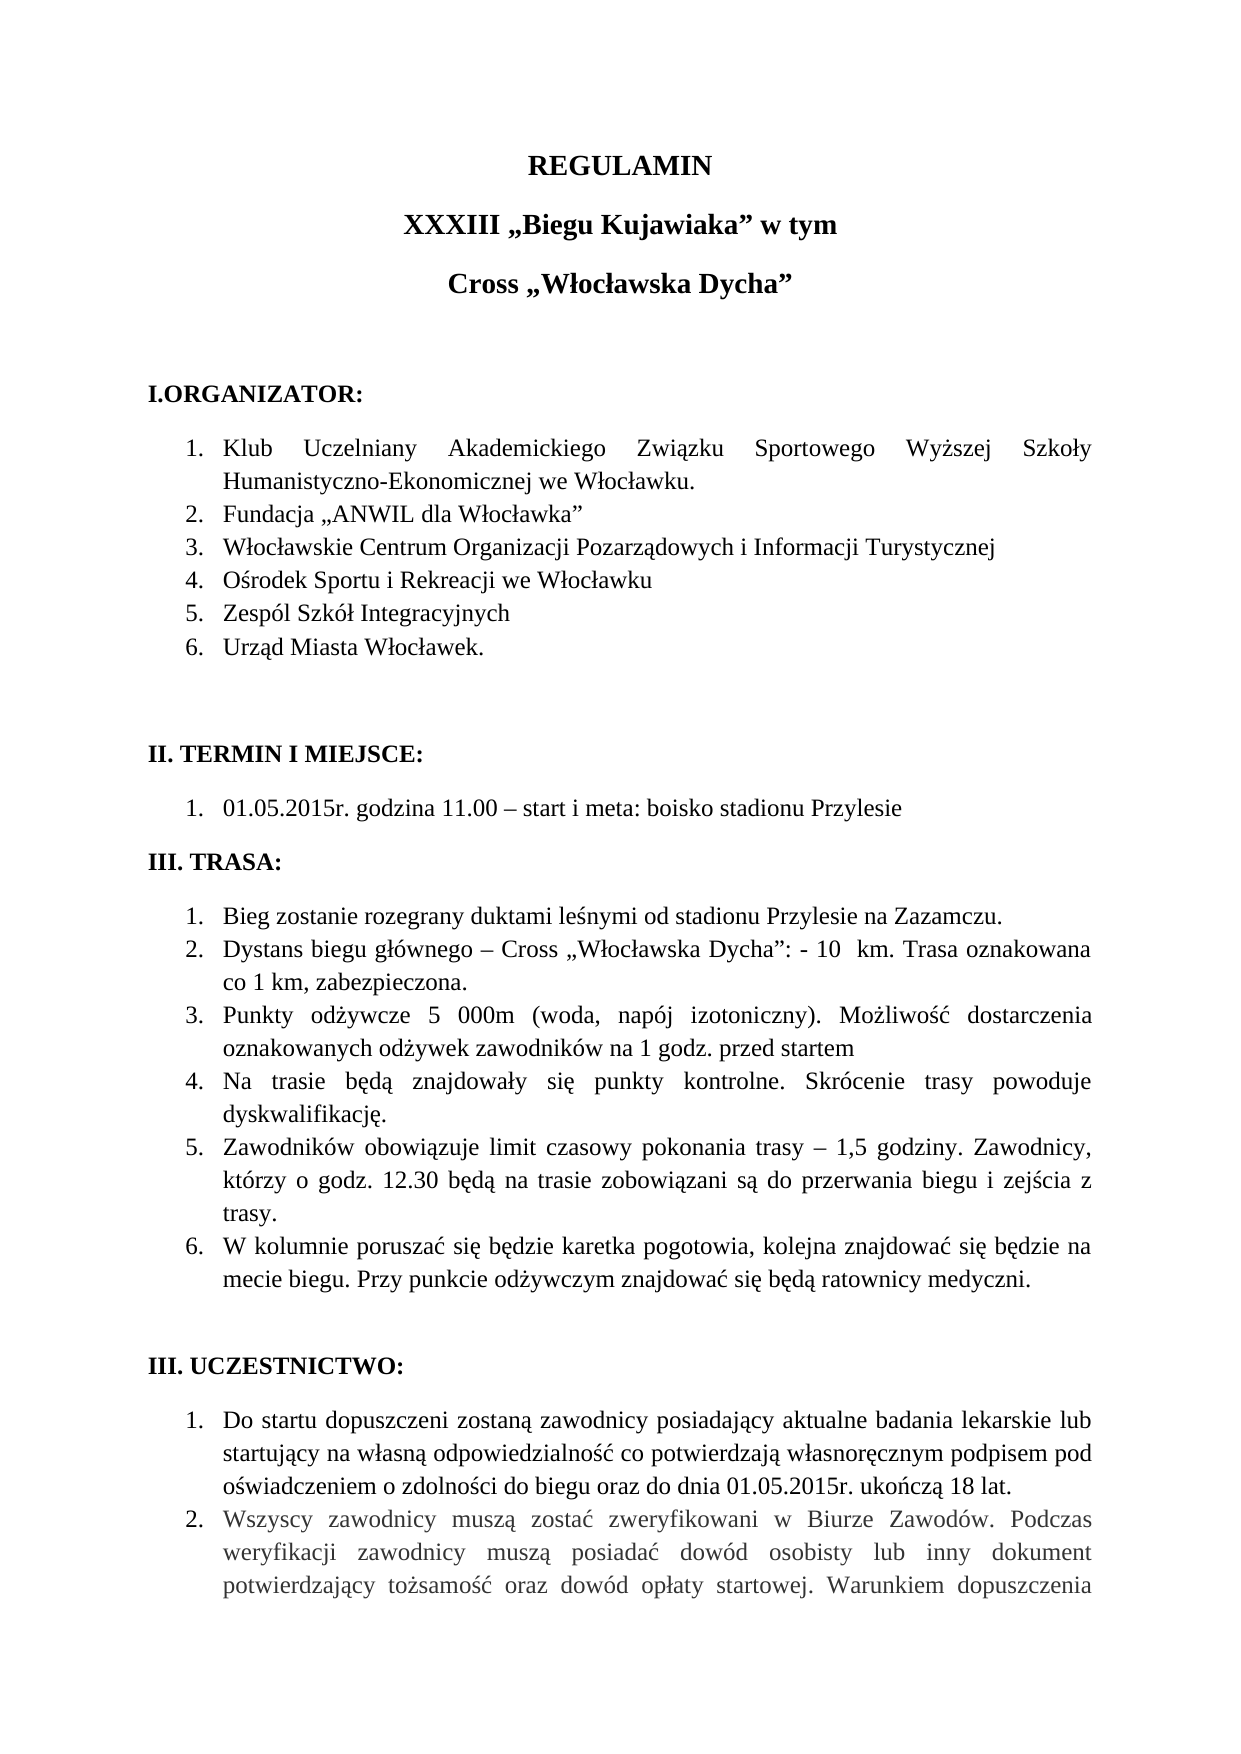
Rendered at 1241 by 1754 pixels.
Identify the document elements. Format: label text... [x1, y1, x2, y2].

text II. TERMIN I MIEJSCE: [148, 739, 1093, 768]
list Na trasie będą znajdowały się punkty kontrolne. Skrócenie trasy powoduje dyskwalifikację. [185, 1066, 1093, 1128]
text III. TRASA: [148, 847, 1093, 876]
list Bieg zostanie rozegrany duktami leśnymi od stadionu Przylesie na Zazamczu. [185, 901, 1093, 929]
list 01.05.2015r. godzina 11.00 – start i meta: boisko stadionu Przylesie [185, 793, 1093, 822]
list Zawodników obowiązuje limit czasowy pokonania trasy – 1,5 godziny. Zawodnicy, którzy o godz. 12.30 będą na trasie zobowiązani są do przerwania biegu i zejścia z trasy. [185, 1132, 1093, 1227]
text III. UCZESTNICTWO: [148, 1351, 1093, 1380]
list Zespól Szkół Integracyjnych [185, 598, 1093, 627]
list Ośrodek Sportu i Rekreacji we Włocławku [185, 566, 1093, 594]
list W kolumnie poruszać się będzie karetka pogotowia, kolejna znajdować się będzie na mecie biegu. Przy punkcie odżywczym znajdować się będą ratownicy medyczni. [185, 1231, 1093, 1293]
list Włocławskie Centrum Organizacji Pozarządowych i Informacji Turystycznej [185, 532, 1093, 561]
list Urząd Miasta Włocławek. [185, 632, 1093, 660]
text XXXIII „Biegu Kujawiaka” w tym [148, 207, 1093, 241]
list Punkty odżywcze 5 000m (woda, napój izotoniczny). Możliwość dostarczenia oznakowanych odżywek zawodników na 1 godz. przed startem [185, 1000, 1093, 1062]
list Do startu dopuszczeni zostaną zawodnicy posiadający aktualne badania lekarskie lub startujący na własną odpowiedzialność co potwierdzają własnoręcznym podpisem pod oświadczeniem o zdolności do biegu oraz do dnia 01.05.2015r. ukończą 18 lat. [185, 1405, 1093, 1499]
text Cross „Włocławska Dycha” [148, 266, 1093, 300]
list Fundacja „ANWIL dla Włocławka” [185, 499, 1093, 528]
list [185, 1504, 1093, 1599]
list Klub Uczelniany Akademickiego Związku Sportowego Wyższej Szkoły Humanistyczno-Ekonomicznej we Włocławku. [185, 433, 1093, 495]
list Dystans biegu głównego – Cross „Włocławska Dycha”: - 10 km. Trasa oznakowana co 1 km, zabezpieczona. [185, 934, 1093, 996]
text REGULAMIN [148, 148, 1093, 181]
text I.ORGANIZATOR: [148, 379, 1093, 408]
